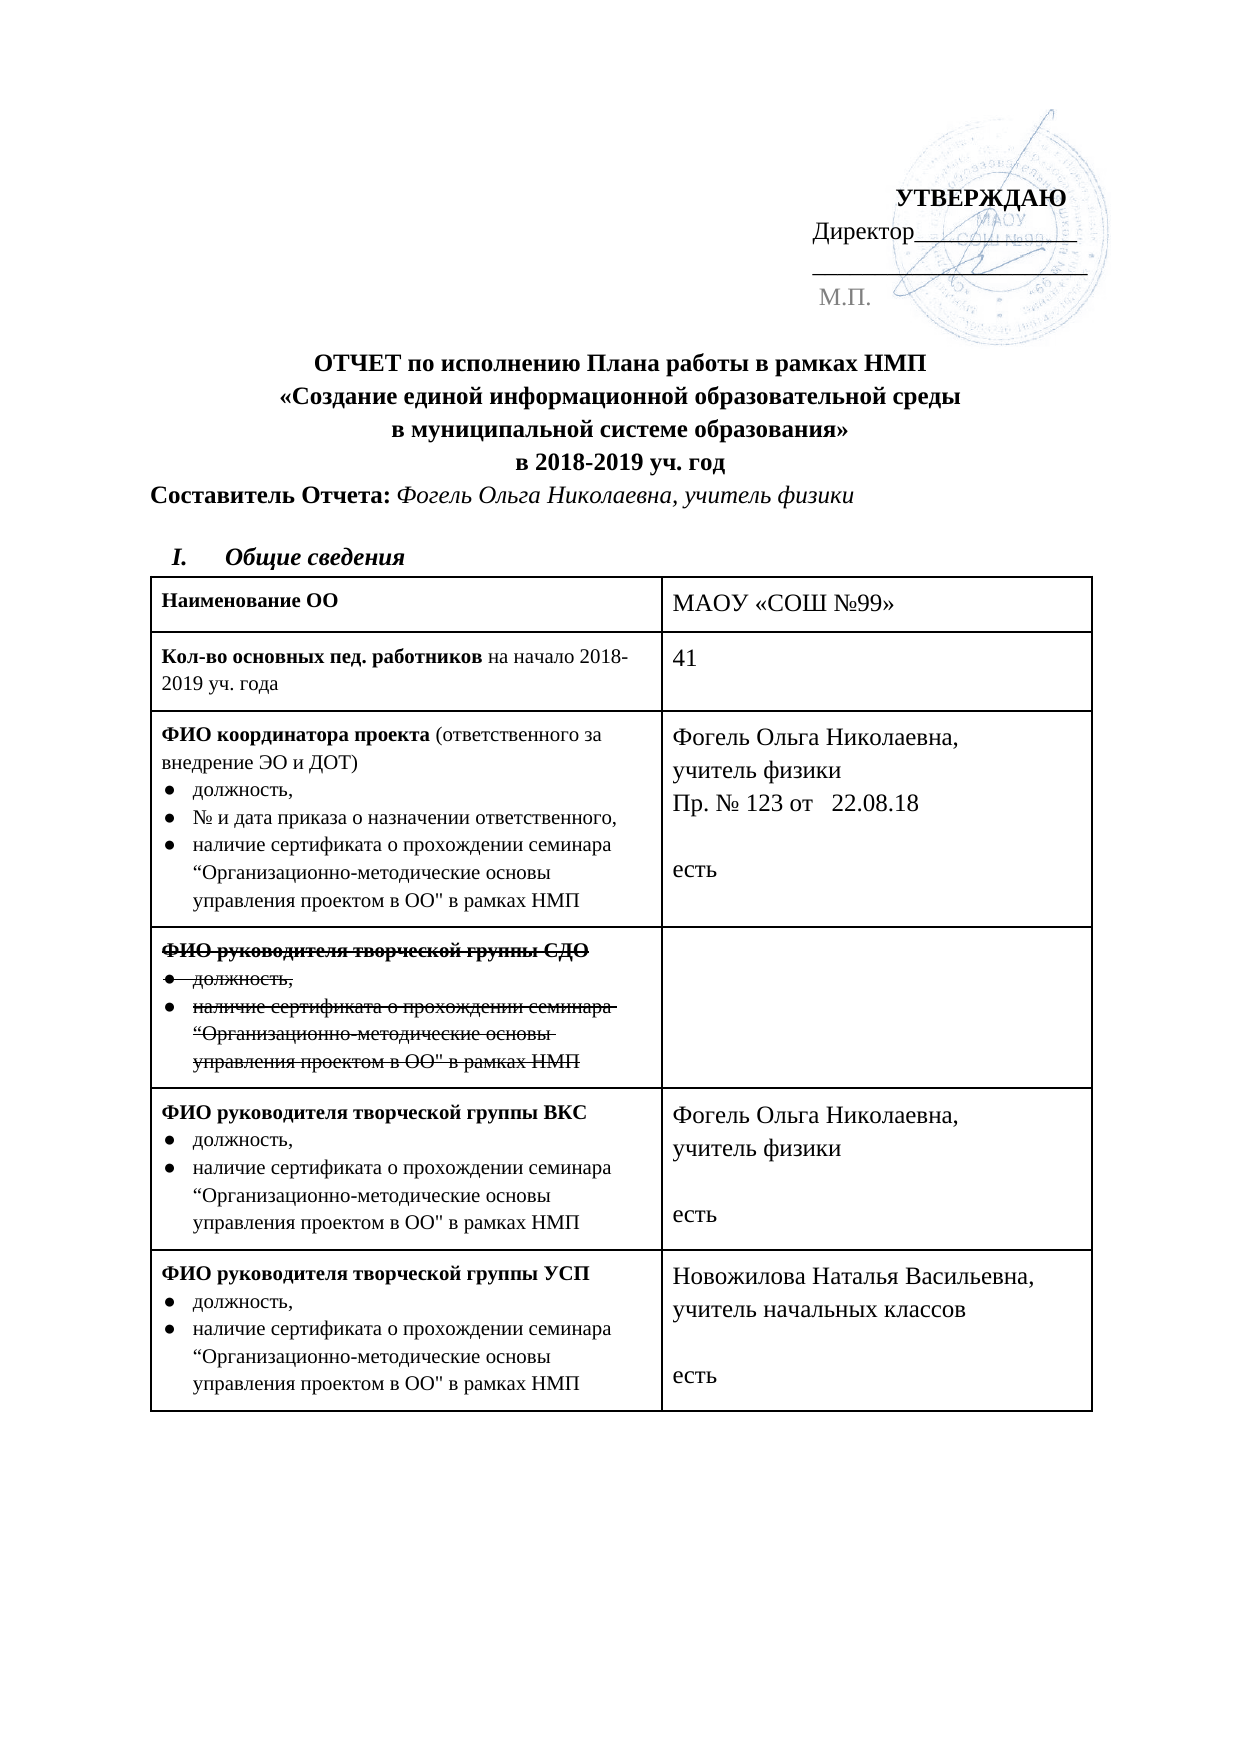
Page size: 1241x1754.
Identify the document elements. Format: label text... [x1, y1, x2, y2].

text М.П. [150, 282, 1092, 311]
table_header МАОУ «СОШ №99» [663, 578, 1091, 631]
text Директор_____________ [150, 216, 1092, 245]
text ______________________ [150, 249, 1092, 278]
list Общие сведения [187, 542, 1090, 571]
text «Создание единой информационной образовательной среды [150, 381, 1090, 410]
table_cell Фогель Ольга Николаевна, учитель физики есть [663, 1089, 1091, 1248]
table_cell ФИО руководителя творческой группы ВКС должность, наличие сертификата о прохождении семинара “Организационно-методические основы управления проектом в ОО" в рамках НМП [152, 1089, 661, 1248]
table_cell Фогель Ольга Николаевна, учитель физики Пр. № 123 от 22.08.18 есть [663, 712, 1091, 926]
table_cell 41 [663, 633, 1091, 709]
table_header Наименование ОО [152, 578, 661, 631]
text Составитель Отчета: Фогель Ольга Николаевна, учитель физики [150, 480, 1090, 509]
text УТВЕРЖДАЮ [150, 183, 1092, 212]
table_cell [663, 928, 1091, 1087]
table_cell ФИО руководителя творческой группы СДО должность, наличие сертификата о прохождении семинара “Организационно-методические основы управления проектом в ОО" в рамках НМП [152, 928, 661, 1087]
text в муниципальной системе образования» [150, 414, 1090, 443]
table_cell ФИО руководителя творческой группы УСП должность, наличие сертификата о прохождении семинара “Организационно-методические основы управления проектом в ОО" в рамках НМП [152, 1251, 661, 1410]
table_cell Новожилова Наталья Васильевна, учитель начальных классов есть [663, 1251, 1091, 1410]
text в 2018-2019 уч. год [150, 447, 1090, 476]
table_cell ФИО координатора проекта (ответственного за внедрение ЭО и ДОТ) должность, № и дата приказа о назначении ответственного, наличие сертификата о прохождении семинара “Организационно-методические основы управления проектом в ОО" в рамках НМП [152, 712, 661, 926]
table_cell Кол-во основных пед. работников на начало 2018-2019 уч. года [152, 633, 661, 709]
text ОТЧЕТ по исполнению Плана работы в рамках НМП [150, 348, 1090, 377]
